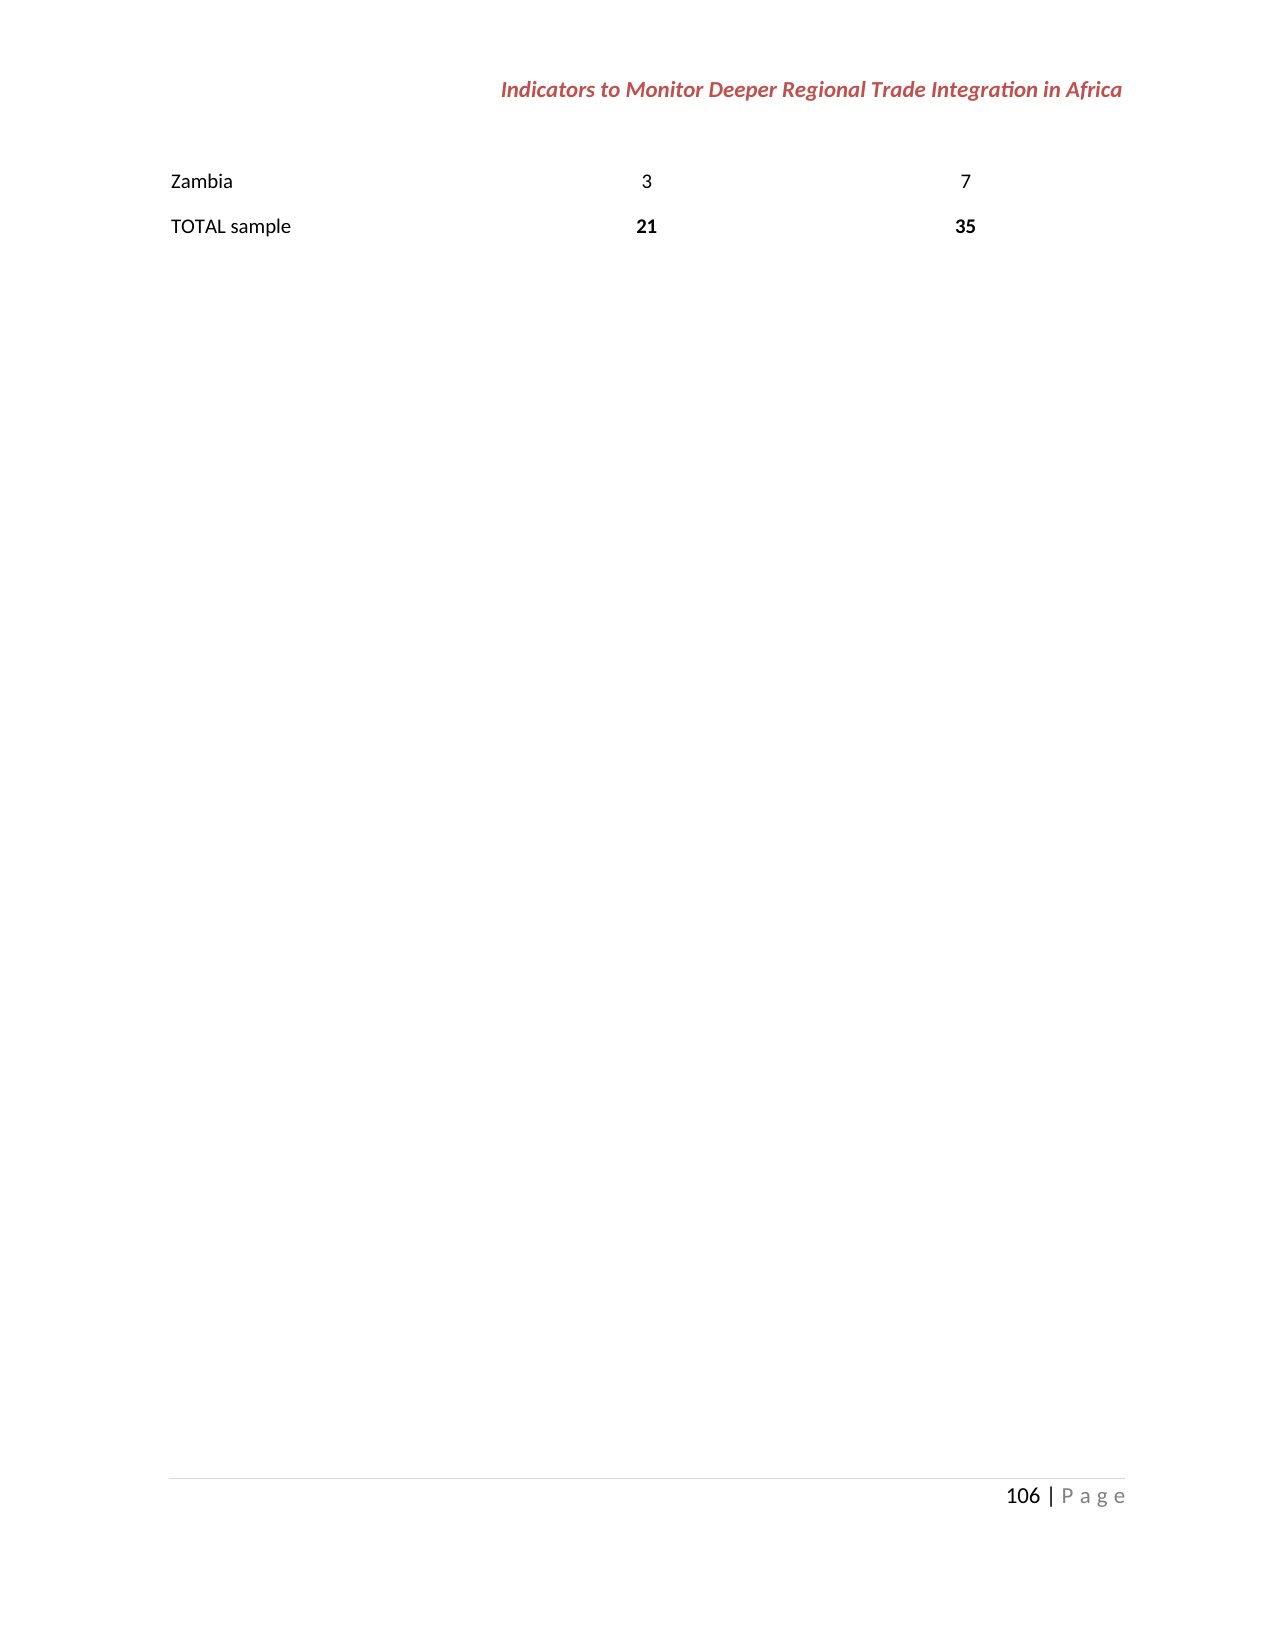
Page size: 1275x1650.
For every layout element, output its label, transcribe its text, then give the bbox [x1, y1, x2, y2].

table_cell TOTAL sample [170, 213, 487, 257]
table_cell 7 [806, 169, 1125, 213]
table_cell 21 [487, 213, 806, 257]
table_cell Zambia [170, 169, 487, 213]
table_cell 35 [806, 213, 1125, 257]
table_cell 3 [487, 169, 806, 213]
